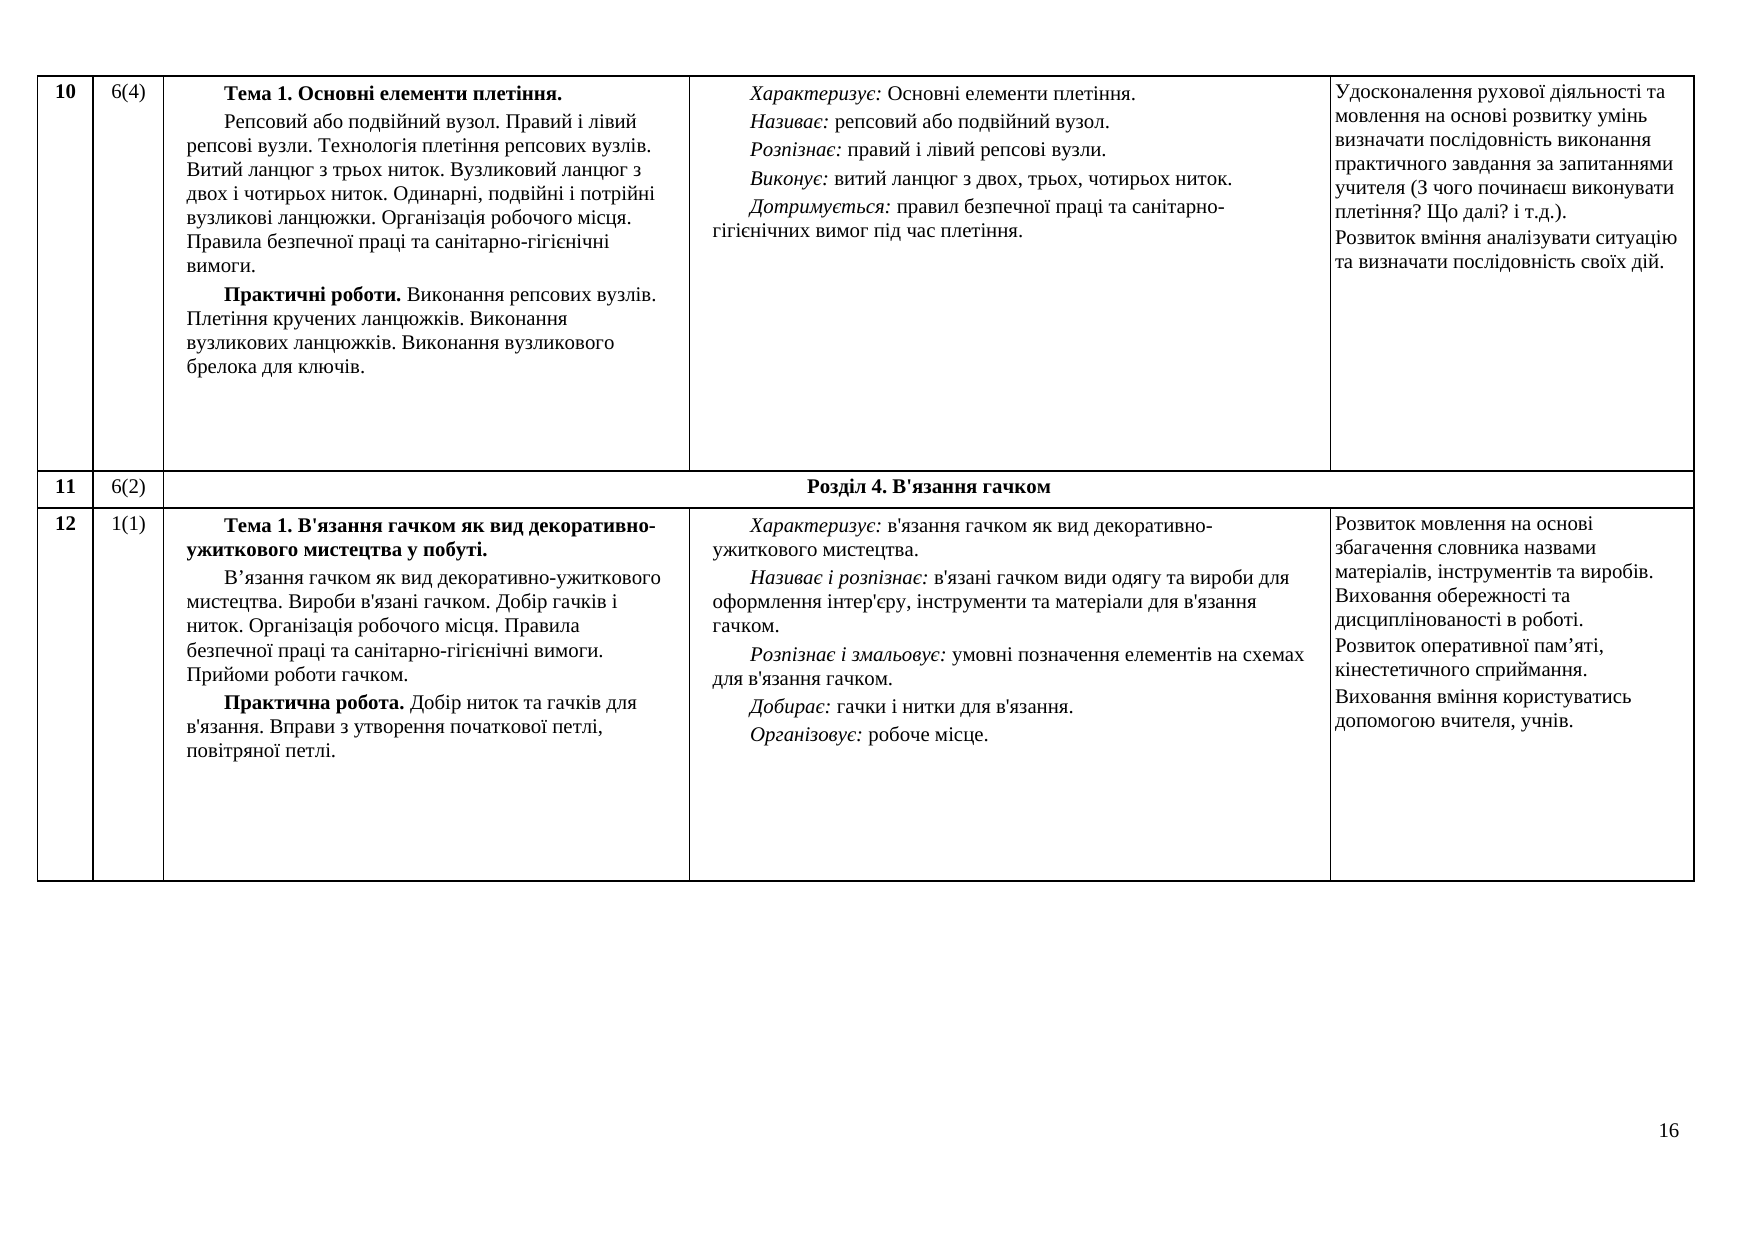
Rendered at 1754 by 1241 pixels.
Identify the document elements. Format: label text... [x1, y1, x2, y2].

table_cell Тема 1. Основні елементи плетіння. Репсовий або подвійний вузол. Правий і лівий репсові вузли. Технологія плетіння репсових вузлів. Витий ланцюг з трьох ниток. Вузликовий ланцюг з двох і чотирьох ниток. Одинарні, подвійні і потрійні вузликові ланцюжки. Організація робочого місця. Правила безпечної праці та санітарно-гігієнічні вимоги. Практичні роботи. Виконання репсових вузлів. Плетіння кручених ланцюжків. Виконання вузликових ланцюжків. Виконання вузликового брелока для ключів. [164, 77, 689, 470]
table_cell Удосконалення рухової діяльності та мовлення на основі розвитку умінь визначати послідовність виконання практичного завдання за запитаннями учителя (З чого починаєш виконувати плетіння? Що далі? і т.д.). Розвиток вміння аналізувати ситуацію та визначати послідовність своїх дій. [1331, 77, 1693, 470]
table_cell Характеризує: Основні елементи плетіння. Називає: репсовий або подвійний вузол. Розпізнає: правий і лівий репсові вузли. Виконує: витий ланцюг з двох, трьох, чотирьох ниток. Дотримується: правил безпечної праці та санітарно-гігієнічних вимог під час плетіння. [690, 77, 1330, 470]
table_cell 1(1) [94, 509, 163, 880]
table_cell Розвиток мовлення на основі збагачення словника назвами матеріалів, інструментів та виробів. Виховання обережності та дисциплінованості в роботі. Розвиток оперативної пам’яті, кінестетичного сприймання. Виховання вміння користуватись допомогою вчителя, учнів. [1331, 509, 1693, 880]
table_cell 11 [38, 472, 92, 507]
table_cell Тема 1. В'язання гачком як вид декоративно-ужиткового мистецтва у побуті. В’язання гачком як вид декоративно-ужиткового мистецтва. Вироби в'язані гачком. Добір гачків і ниток. Організація робочого місця. Правила безпечної праці та санітарно-гігієнічні вимоги. Прийоми роботи гачком. Практична робота. Добір ниток та гачків для в'язання. Вправи з утворення початкової петлі, повітряної петлі. [164, 509, 689, 880]
table_cell 6(4) [94, 77, 163, 470]
table_cell Характеризує: в'язання гачком як вид декоративно-ужиткового мистецтва. Називає і розпізнає: в'язані гачком види одягу та вироби для оформлення інтер'єру, інструменти та матеріали для в'язання гачком. Розпізнає і змальовує: умовні позначення елементів на схемах для в'язання гачком. Добирає: гачки і нитки для в'язання. Організовує: робоче місце. [690, 509, 1330, 880]
table_cell 6(2) [94, 472, 163, 507]
table_cell Розділ 4. В'язання гачком [164, 472, 1693, 507]
table_cell 12 [38, 509, 92, 880]
table_cell 10 [38, 77, 92, 470]
